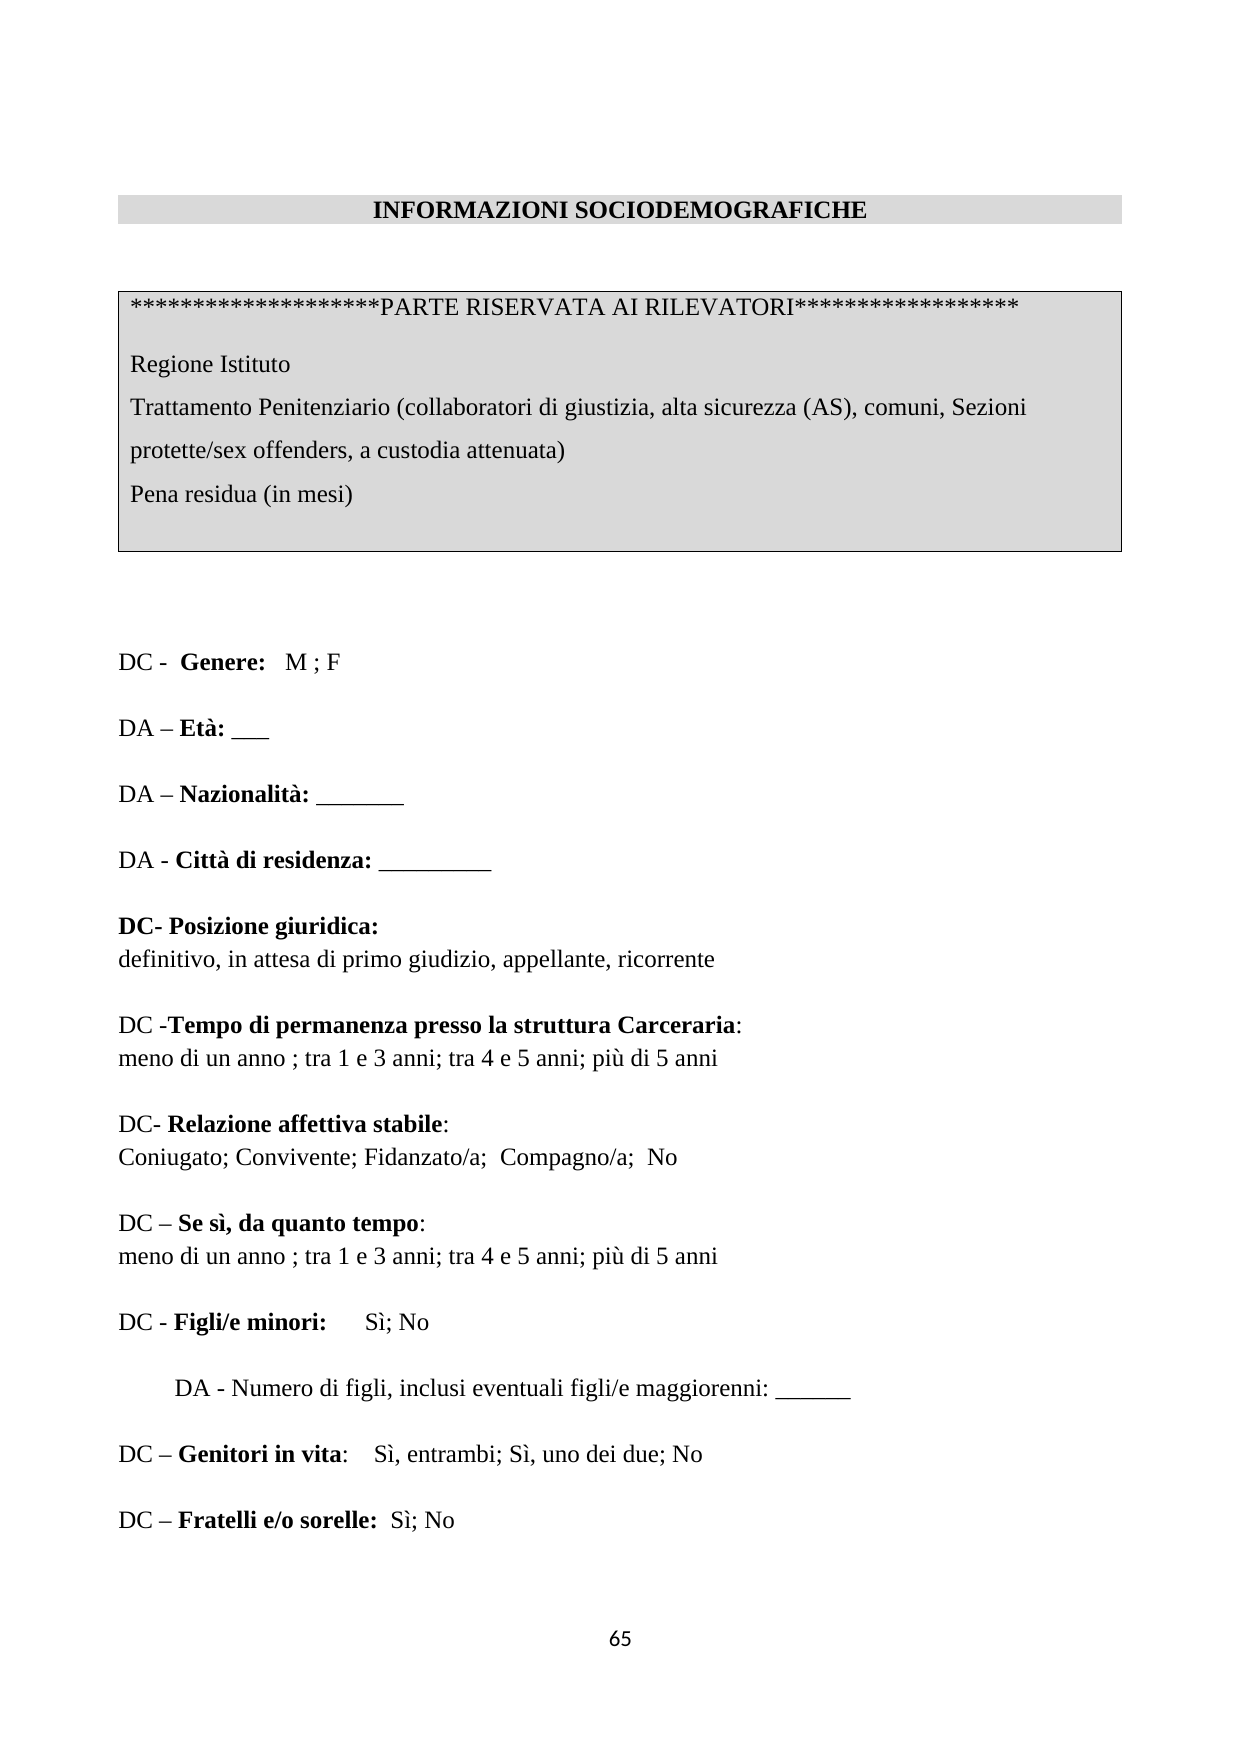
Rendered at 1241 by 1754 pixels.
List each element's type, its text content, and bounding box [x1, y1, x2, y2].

text Coniugato; Convivente; Fidanzato/a; Compagno/a; No [118, 1142, 1122, 1171]
text DC – Se sì, da quanto tempo: [118, 1208, 1122, 1237]
text definitivo, in attesa di primo giudizio, appellante, ricorrente [118, 944, 1122, 973]
text INFORMAZIONI SOCIODEMOGRAFICHE [118, 195, 1122, 224]
text meno di un anno ; tra 1 e 3 anni; tra 4 e 5 anni; più di 5 anni [118, 1241, 1122, 1270]
text DC - Genere: M ; F [118, 647, 1122, 676]
table_header ********************PARTE RISERVATA AI RILEVATORI****************** Regione Istituto Trattamento Penitenziario (collaboratori di giustizia, alta sicurezza (AS), comuni, Sezioni protette/sex offenders, a custodia attenuata) Pena residua (in mesi) [119, 292, 1121, 551]
text DA - Città di residenza: _________ [118, 845, 1122, 874]
text meno di un anno ; tra 1 e 3 anni; tra 4 e 5 anni; più di 5 anni [118, 1043, 1122, 1072]
text DC- Relazione affettiva stabile: [118, 1109, 1122, 1138]
text DC -Tempo di permanenza presso la struttura Carceraria: [118, 1010, 1122, 1039]
text DC- Posizione giuridica: [118, 911, 1122, 940]
text DA – Nazionalità: _______ [118, 779, 1122, 808]
text DA - Numero di figli, inclusi eventuali figli/e maggiorenni: ______ [118, 1373, 1122, 1402]
text DC – Fratelli e/o sorelle: Sì; No [118, 1506, 1122, 1534]
text DA – Età: ___ [118, 713, 1122, 742]
text DC - Figli/e minori: Sì; No [118, 1307, 1122, 1336]
text DC – Genitori in vita: Sì, entrambi; Sì, uno dei due; No [118, 1439, 1122, 1468]
